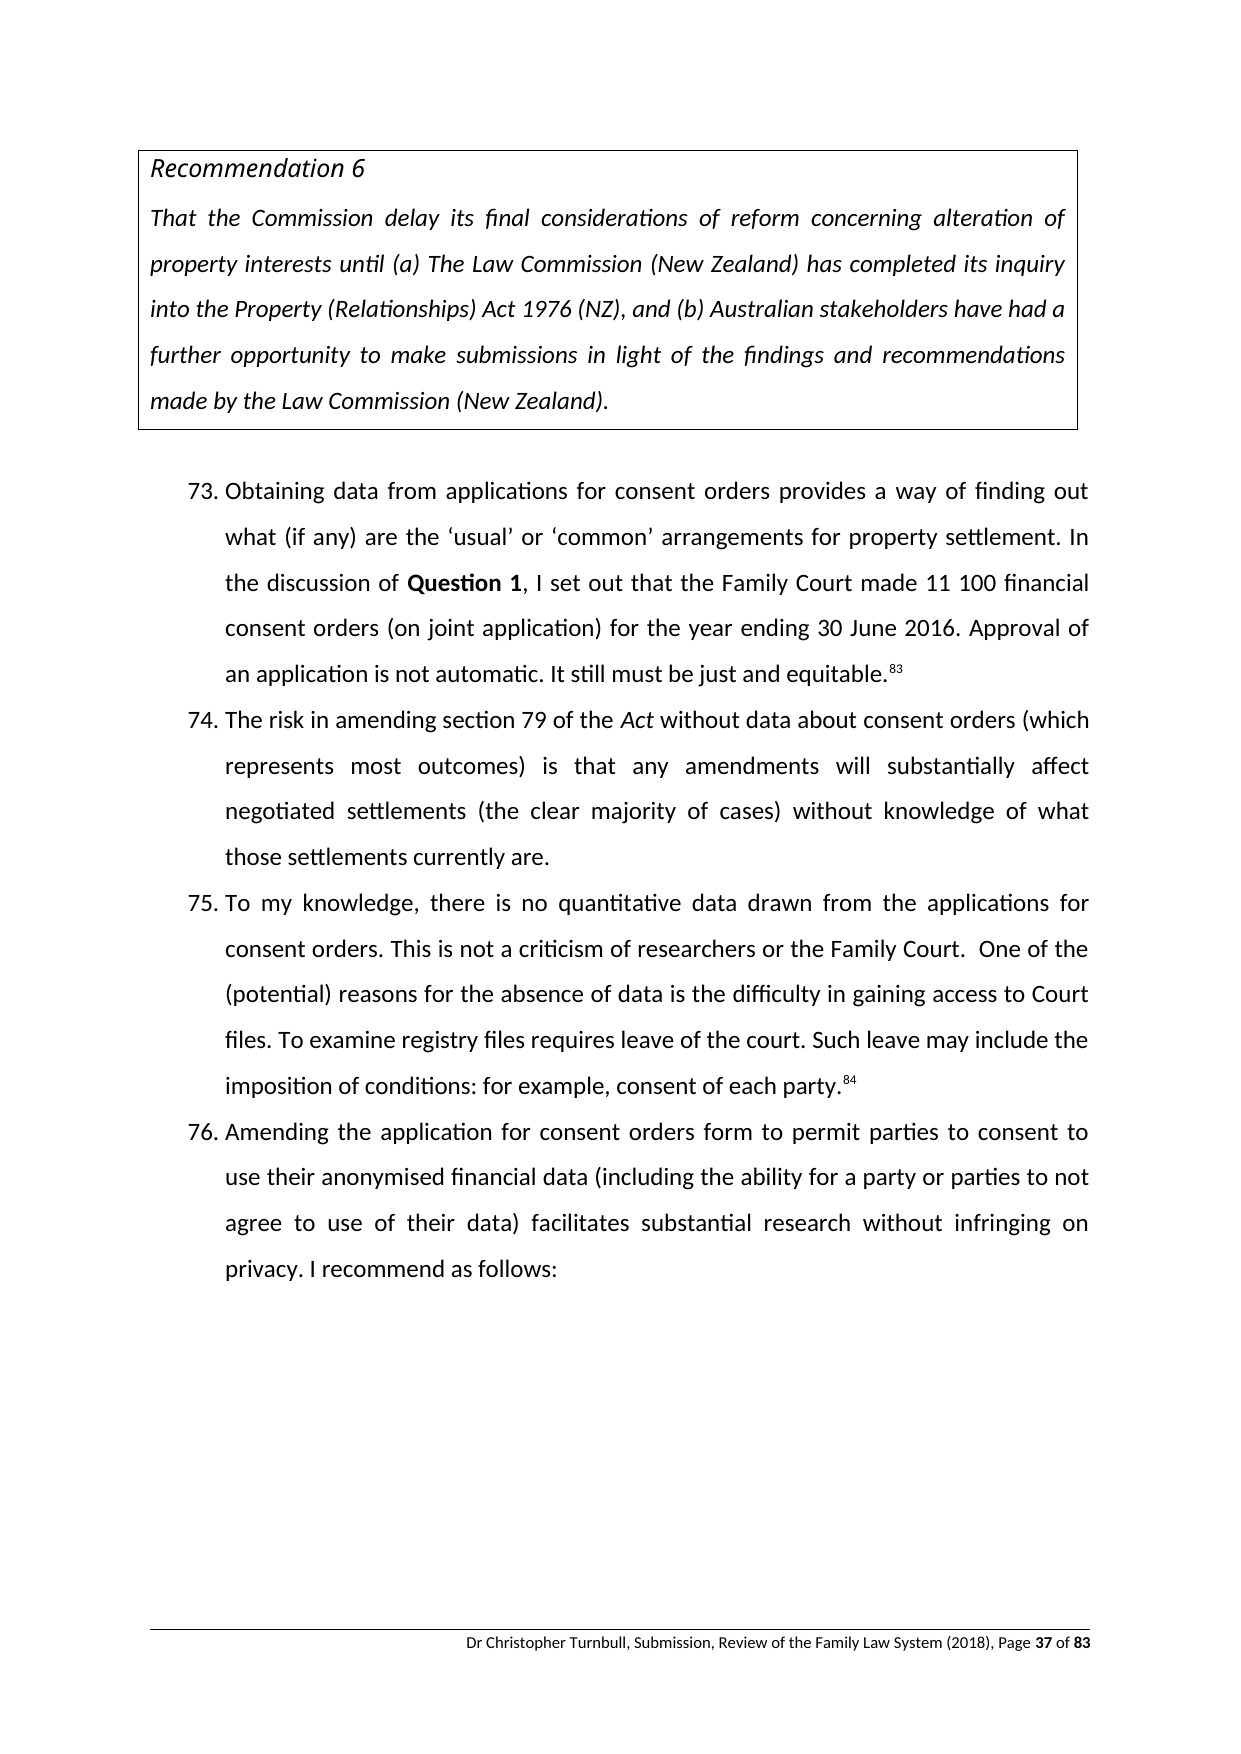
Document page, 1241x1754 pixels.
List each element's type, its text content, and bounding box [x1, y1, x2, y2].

list To my knowledge, there is no quantitative data drawn from the applications for consent orders. This is not a criticism of researchers or the Family Court. One of the (potential) reasons for the absence of data is the difficulty in gaining access to Court files. To examine registry files requires leave of the court. Such leave may include the imposition of conditions: for example, consent of each party. [187, 887, 1090, 1100]
list Amending the application for consent orders form to permit parties to consent to use their anonymised financial data (including the ability for a party or parties to not agree to use of their data) facilitates substantial research without infringing on privacy. I recommend as follows: [187, 1116, 1090, 1283]
table_header Recommendation 6 That the Commission delay its final considerations of reform concerning alteration of property interests until (a) The Law Commission (New Zealand) has completed its inquiry into the Property (Relationships) Act 1976 (NZ), and (b) Australian stakeholders have had a further opportunity to make submissions in light of the findings and recommendations made by the Law Commission (New Zealand). [139, 151, 1077, 429]
list Obtaining data from applications for consent orders provides a way of finding out what (if any) are the ‘usual’ or ‘common’ arrangements for property settlement. In the discussion of Question 1, I set out that the Family Court made 11 100 financial consent orders (on joint application) for the year ending 30 June 2016. Approval of an application is not automatic. It still must be just and equitable. [187, 475, 1090, 689]
list The risk in amending section 79 of the Act without data about consent orders (which represents most outcomes) is that any amendments will substantially affect negotiated settlements (the clear majority of cases) without knowledge of what those settlements currently are. [187, 704, 1090, 872]
